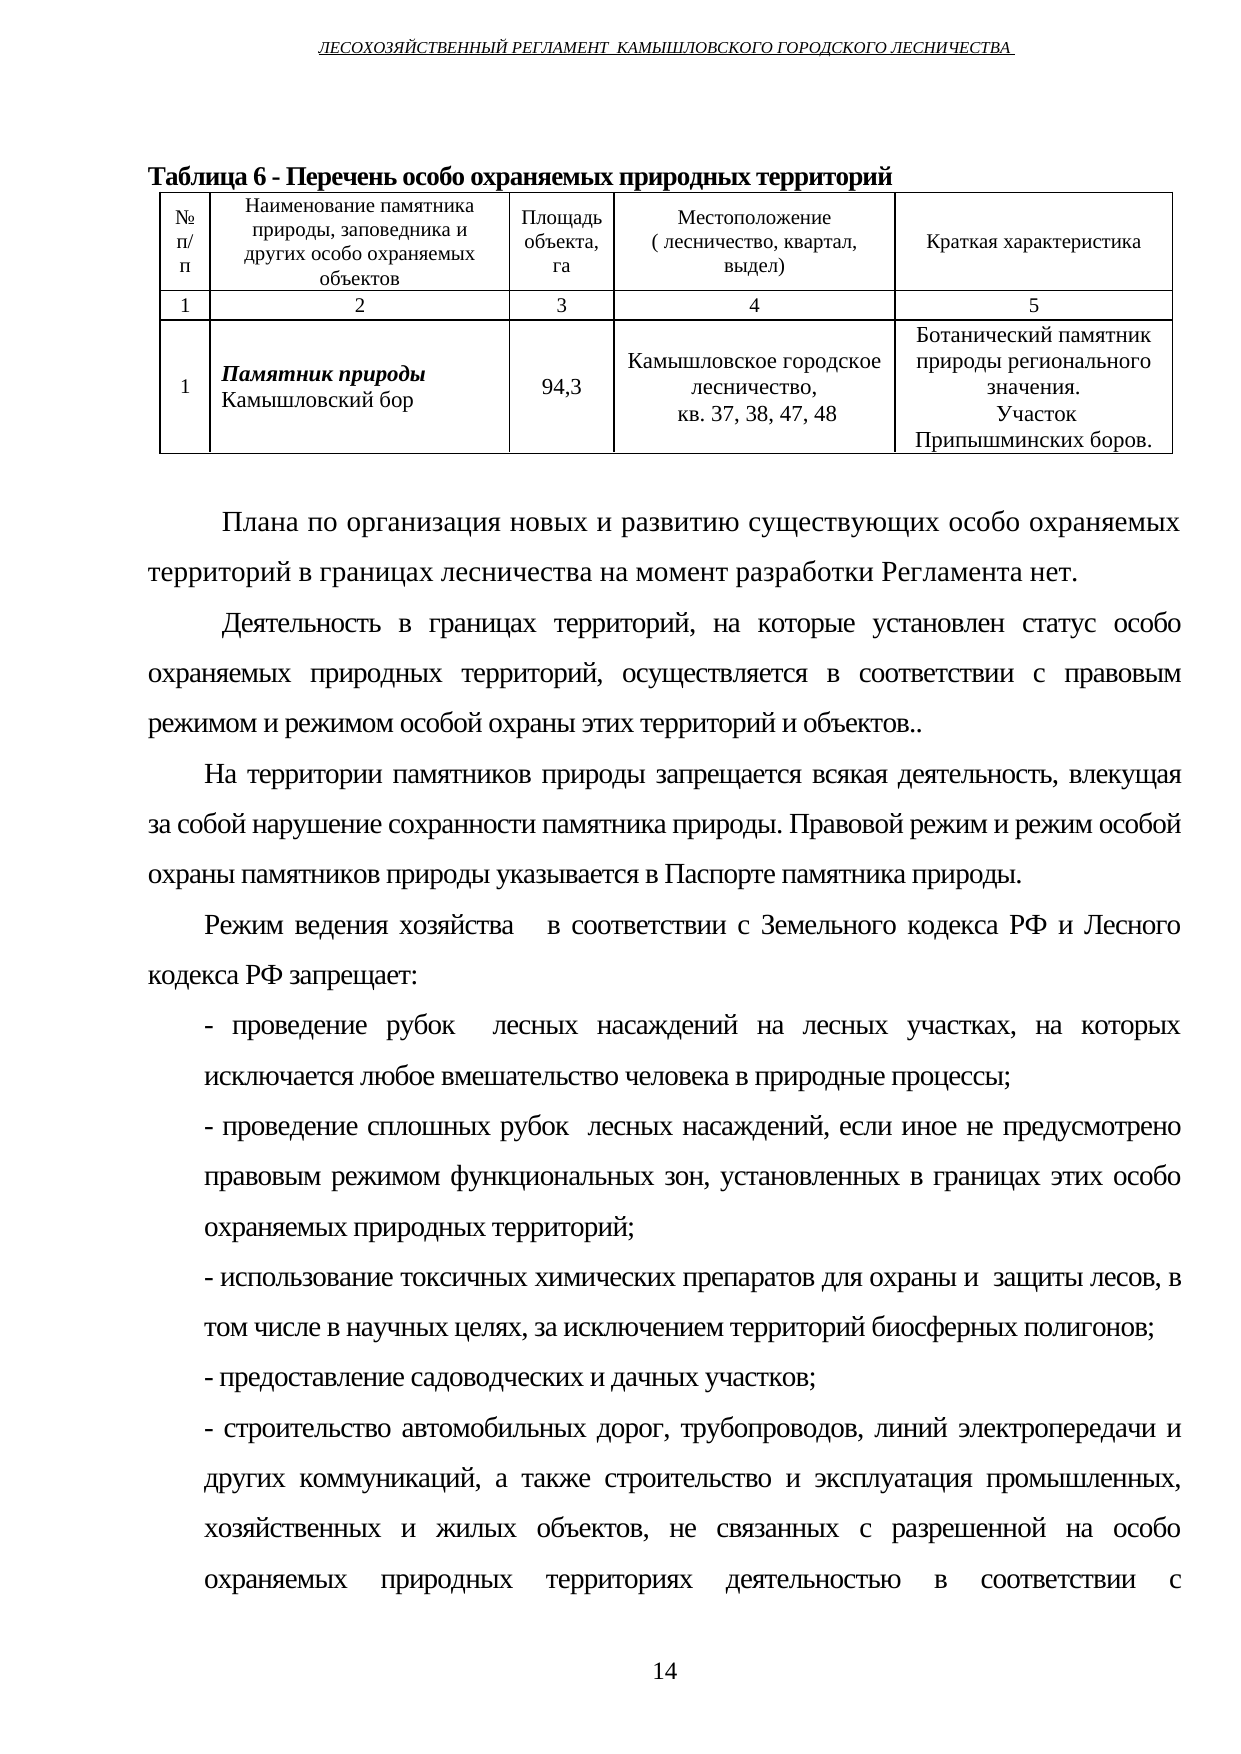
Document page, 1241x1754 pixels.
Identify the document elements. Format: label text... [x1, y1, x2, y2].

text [204, 1410, 1182, 1594]
table_header № п/п [161, 193, 209, 289]
table_header Местоположение ( лесничество, квартал, выдел) [615, 193, 894, 289]
text - проведение рубок лесных насаждений на лесных участках, на которых исключается любое вмешательство человека в природные процессы; [204, 1007, 1182, 1091]
table_cell 94,3 [510, 321, 613, 452]
table_cell 5 [896, 291, 1172, 319]
table_header Площадь объекта, га [510, 193, 613, 289]
text - проведение сплошных рубок лесных насаждений, если иное не предусмотрено правовым режимом функциональных зон, установленных в границах этих особо охраняемых природных территорий; [204, 1108, 1182, 1242]
table_cell Камышловское городское лесничество, кв. 37, 38, 47, 48 [615, 321, 894, 452]
table_cell 3 [510, 291, 613, 319]
table_cell Памятник природы Камышловский бор [211, 321, 509, 452]
text Плана по организация новых и развитию существующих особо охраняемых территорий в границах лесничества на момент разработки Регламента нет. [148, 504, 1181, 588]
text - предоставление садоводческих и дачных участков; [204, 1359, 1182, 1393]
table_cell 1 [161, 291, 209, 319]
text Режим ведения хозяйства в соответствии с Земельного кодекса РФ и Лесного кодекса РФ запрещает: [148, 907, 1182, 991]
text На территории памятников природы запрещается всякая деятельность, влекущая за собой нарушение сохранности памятника природы. Правовой режим и режим особой охраны памятников природы указывается в Паспорте памятника природы. [148, 756, 1182, 890]
table_cell 4 [615, 291, 894, 319]
text Деятельность в границах территорий, на которые установлен статус особо охраняемых природных территорий, осуществляется в соответствии с правовым режимом и режимом особой охраны этих территорий и объектов.. [148, 605, 1182, 739]
text - использование токсичных химических препаратов для охраны и защиты лесов, в том числе в научных целях, за исключением территорий биосферных полигонов; [204, 1259, 1182, 1343]
table_header Наименование памятника природы, заповедника и других особо охраняемых объектов [211, 193, 509, 289]
table_cell Ботанический памятник природы регионального значения. Участок Припышминских боров. [896, 321, 1172, 452]
table_header Краткая характеристика [896, 193, 1172, 289]
table_cell 2 [211, 291, 509, 319]
table_cell 1 [161, 321, 209, 452]
subtitle Таблица 6 - Перечень особо охраняемых природных территорий [148, 161, 1181, 192]
